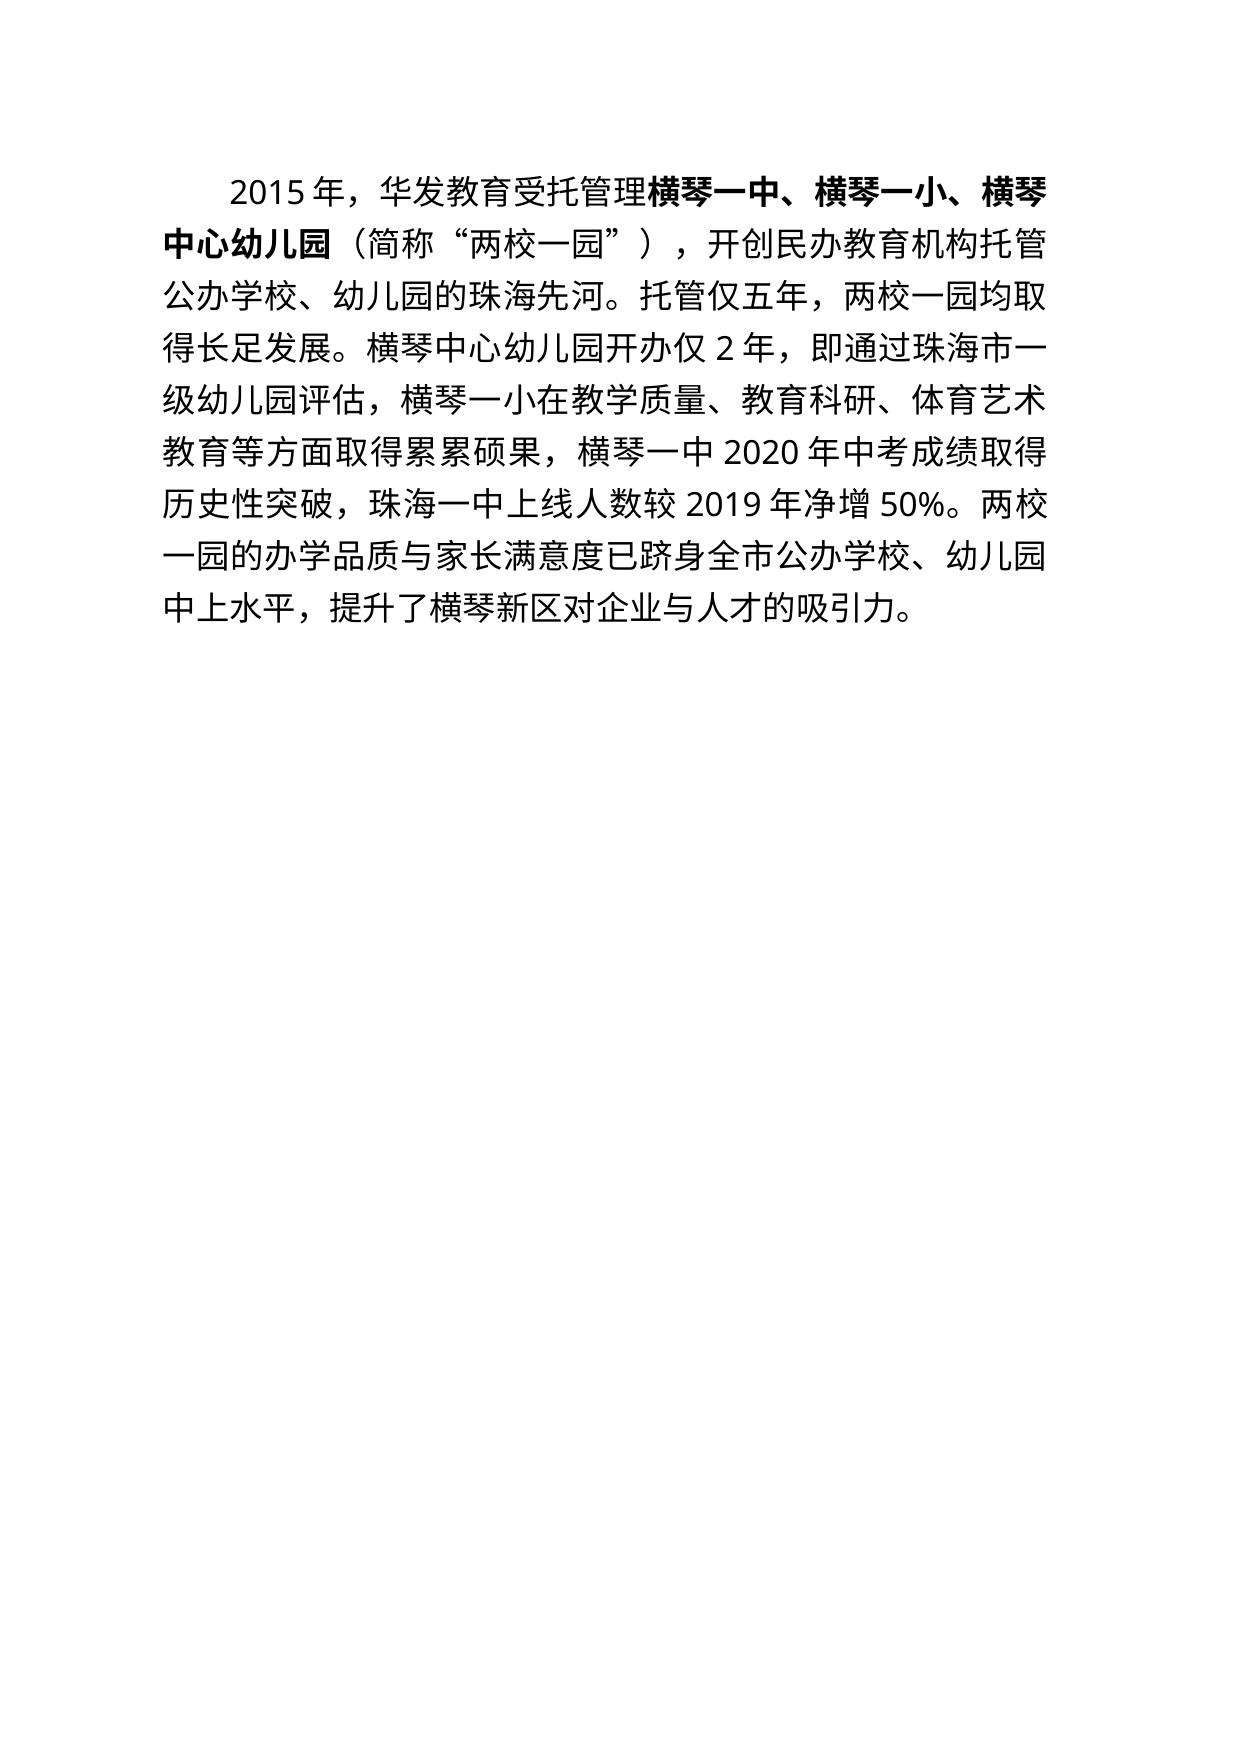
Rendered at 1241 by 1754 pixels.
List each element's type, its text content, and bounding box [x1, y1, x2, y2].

text 2015年，华发教育受托管理横琴一中、横琴一小、横琴中心幼儿园（简称“两校一园”），开创民办教育机构托管公办学校、幼儿园的珠海先河。托管仅五年，两校一园均取得长足发展。横琴中心幼儿园开办仅2年，即通过珠海市一级幼儿园评估，横琴一小在教学质量、教育科研、体育艺术教育等方面取得累累硕果，横琴一中2020年中考成绩取得历史性突破，珠海一中上线人数较2019年净增50%。两校一园的办学品质与家长满意度已跻身全市公办学校、幼儿园中上水平，提升了横琴新区对企业与人才的吸引力。 [162, 162, 1048, 631]
